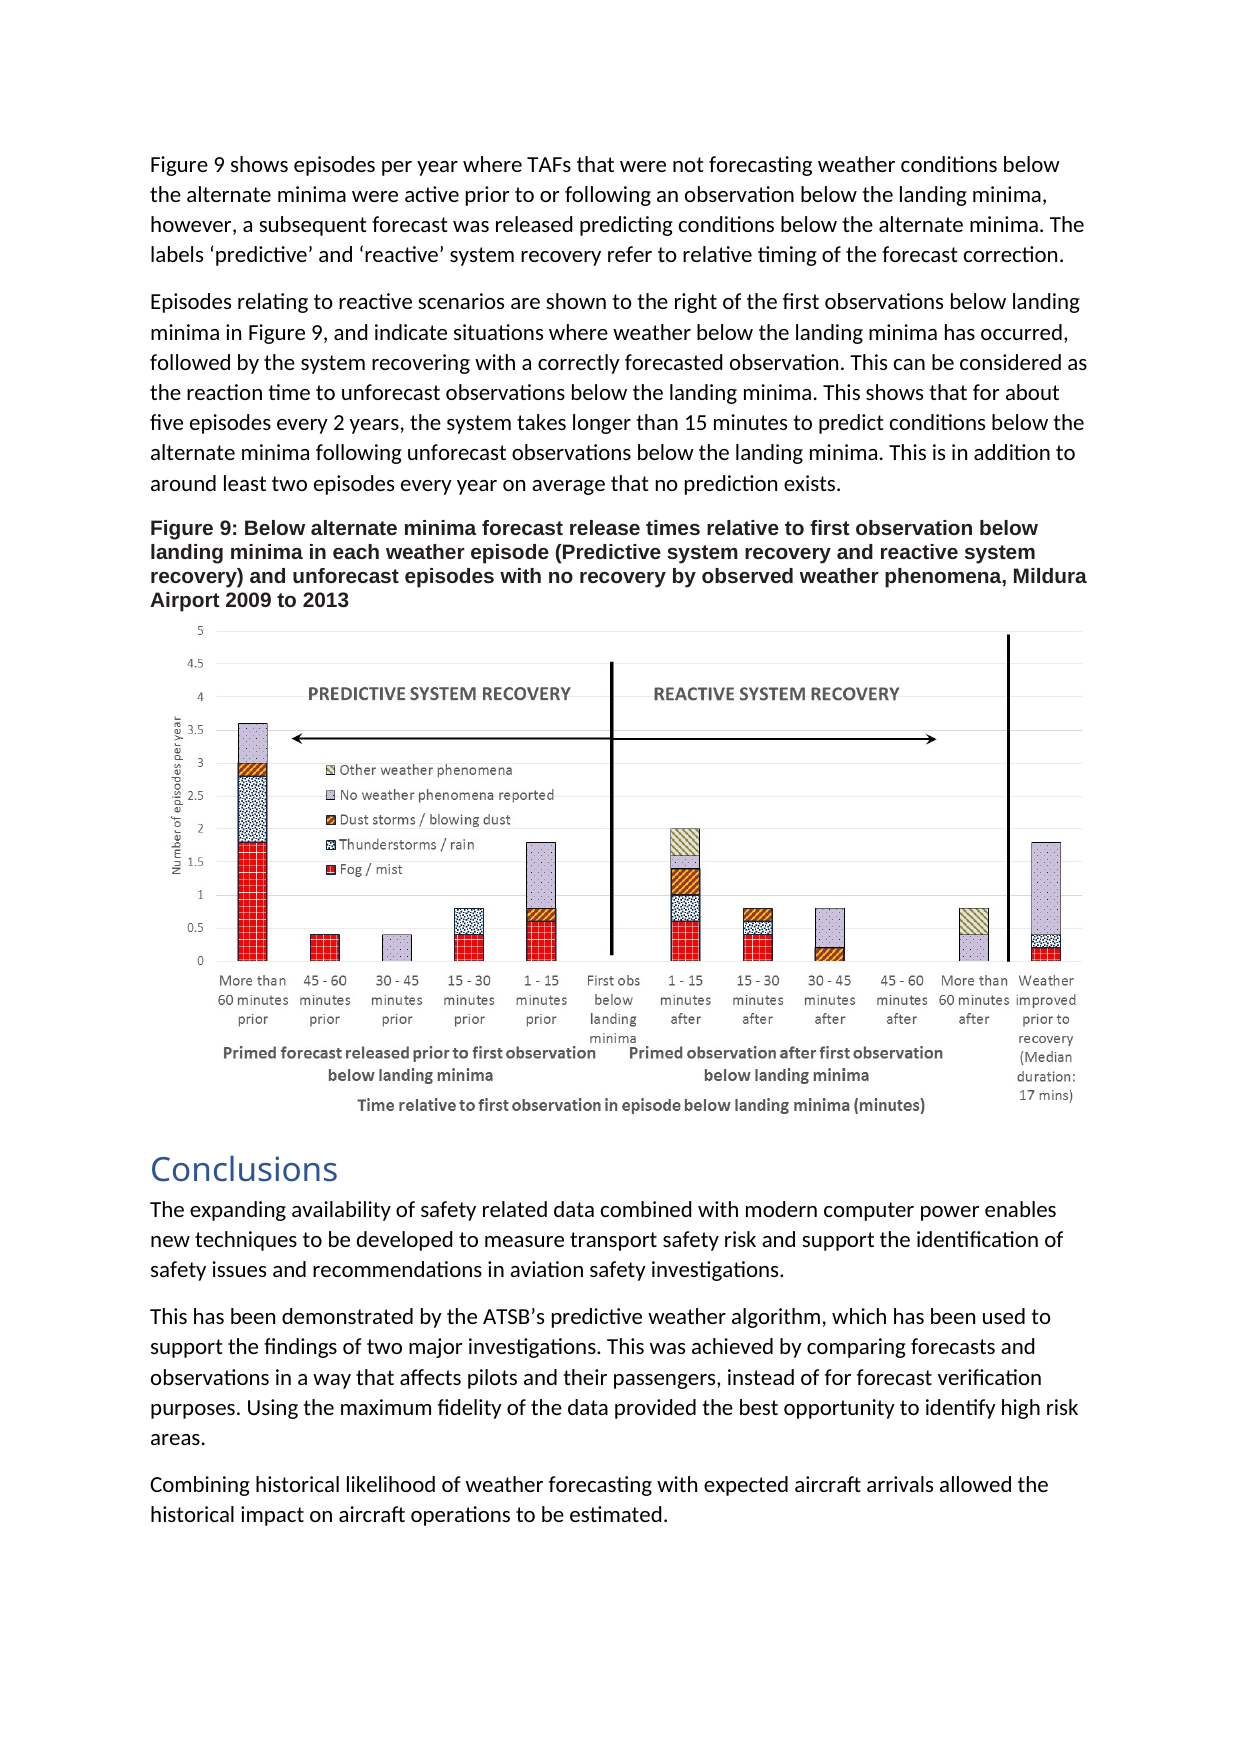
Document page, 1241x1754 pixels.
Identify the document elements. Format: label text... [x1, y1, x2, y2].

text This has been demonstrated by the ATSB’s predictive weather algorithm, which has been used to support the findings of two major investigations. This was achieved by comparing forecasts and observations in a way that affects pilots and their passengers, instead of for forecast verification purposes. Using the maximum fidelity of the data provided the best opportunity to identify high risk areas. [150, 1302, 1090, 1451]
text The expanding availability of safety related data combined with modern computer power enables new techniques to be developed to measure transport safety risk and support the identification of safety issues and recommendations in aviation safety investigations. [150, 1195, 1090, 1283]
subtitle Conclusions [150, 1146, 1090, 1191]
text Combining historical likelihood of weather forecasting with expected aircraft arrivals allowed the historical impact on aircraft operations to be estimated. [150, 1470, 1090, 1528]
picture [150, 617, 1095, 1118]
text Figure 9: Below alternate minima forecast release times relative to first observation below landing minima in each weather episode (Predictive system recovery and reactive system recovery) and unforecast episodes with no recovery by observed weather phenomena, Mildura Airport 2009 to 2013 [150, 516, 1090, 611]
text Episodes relating to reactive scenarios are shown to the right of the first observations below landing minima in Figure 9, and indicate situations where weather below the landing minima has occurred, followed by the system recovering with a correctly forecasted observation. This can be considered as the reaction time to unforecast observations below the landing minima. This shows that for about five episodes every 2 years, the system takes longer than 15 minutes to predict conditions below the alternate minima following unforecast observations below the landing minima. This is in addition to around least two episodes every year on average that no prediction exists. [150, 287, 1090, 497]
text Figure 9 shows episodes per year where TAFs that were not forecasting weather conditions below the alternate minima were active prior to or following an observation below the landing minima, however, a subsequent forecast was released predicting conditions below the alternate minima. The labels ‘predictive’ and ‘reactive’ system recovery refer to relative timing of the forecast correction. [150, 150, 1090, 269]
